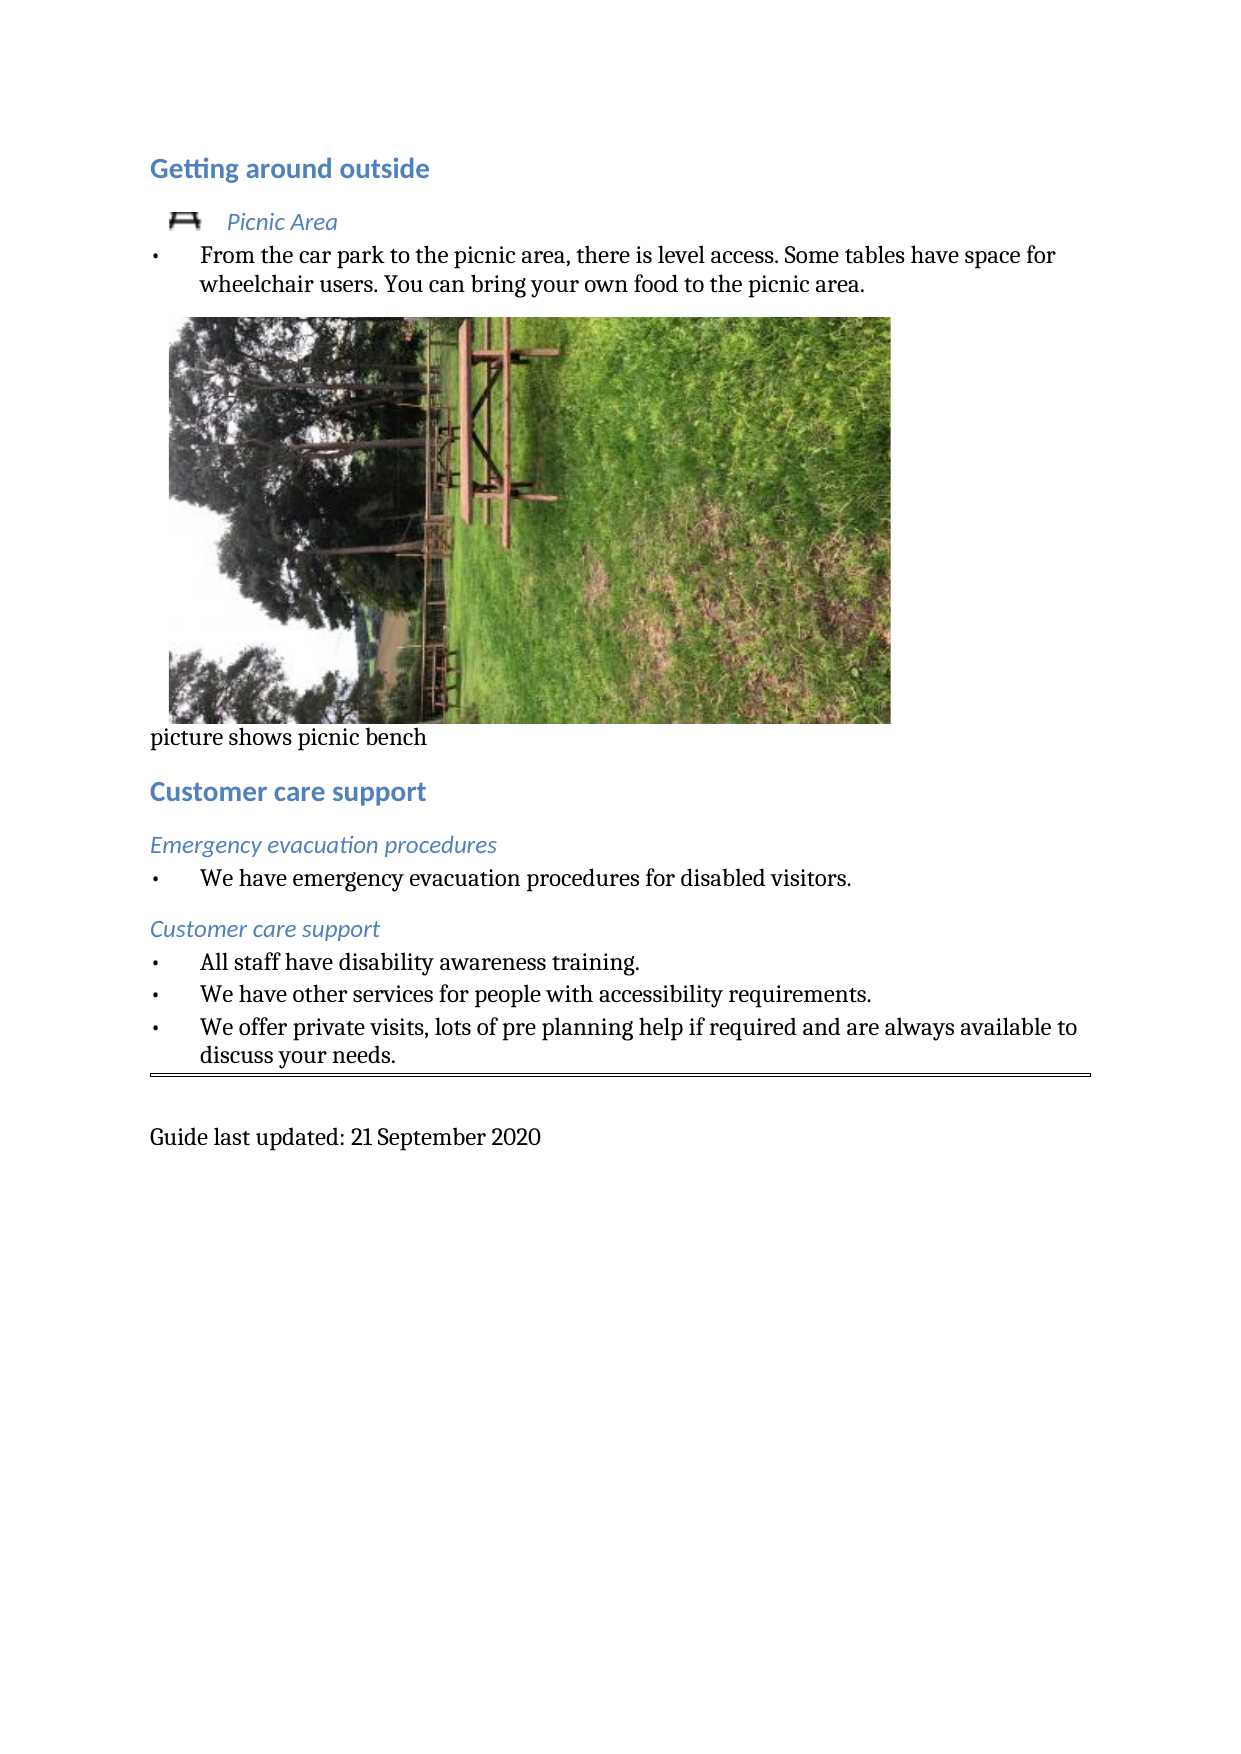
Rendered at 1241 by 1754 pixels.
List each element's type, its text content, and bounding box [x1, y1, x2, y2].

subtitle Getting around outside [150, 150, 1090, 186]
list We offer private visits, lots of pre planning help if required and are always available to discuss your needs. [150, 1012, 1090, 1070]
subtitle Customer care support [150, 773, 1090, 808]
picture [168, 212, 203, 231]
list We have other services for people with accessibility requirements. [150, 980, 1090, 1009]
subtitle Emergency evacuation procedures [150, 829, 1090, 860]
list All staff have disability awareness training. [150, 947, 1090, 976]
subtitle Picnic Area [150, 206, 1090, 237]
text Guide last updated: 21 September 2020 [150, 1123, 1090, 1152]
picture [168, 317, 891, 724]
list We have emergency evacuation procedures for disabled visitors. [150, 863, 1090, 892]
list From the car park to the picnic area, there is level access. Some tables have space for wheelchair users. You can bring your own food to the picnic area. [150, 241, 1090, 298]
subtitle Customer care support [150, 913, 1090, 944]
